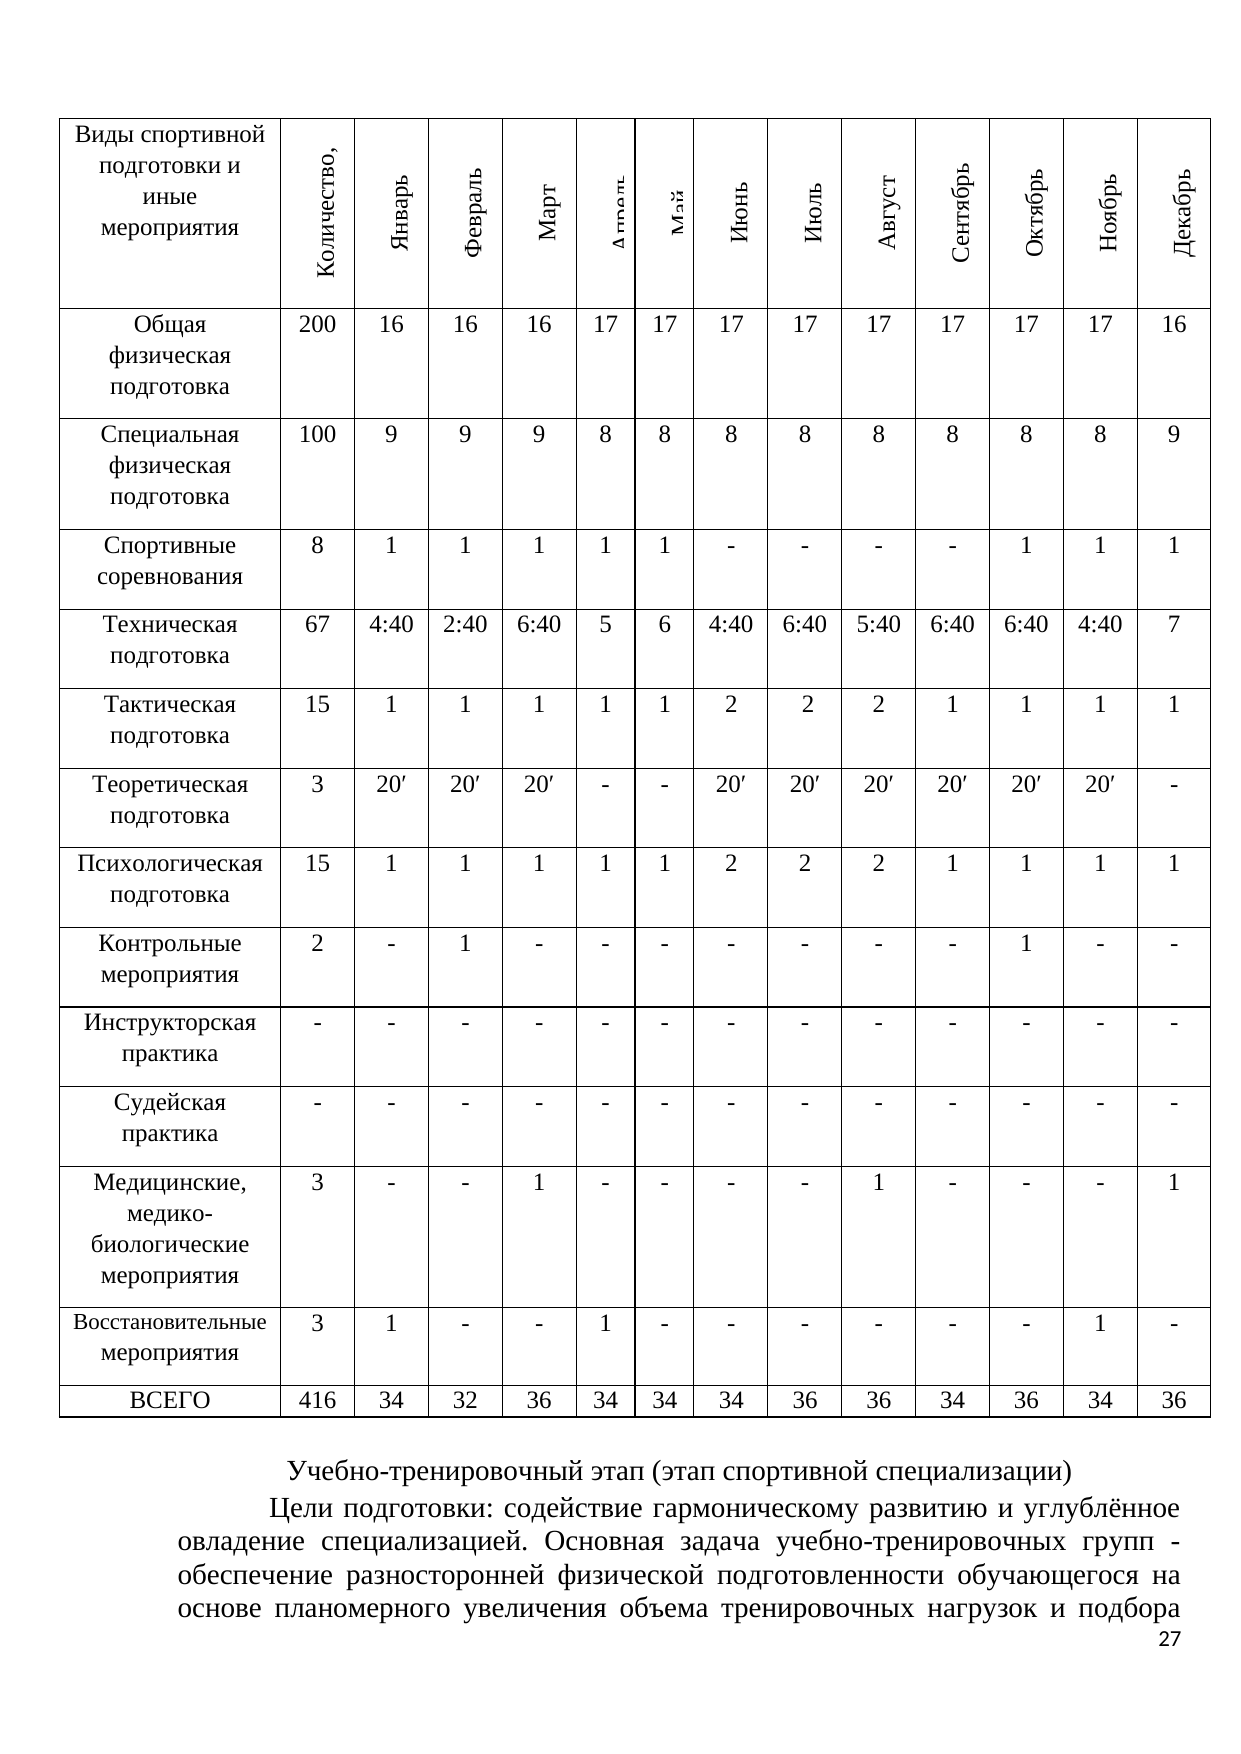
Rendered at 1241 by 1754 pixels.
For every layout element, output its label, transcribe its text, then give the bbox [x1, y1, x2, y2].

table_cell Тактическая подготовка [60, 689, 280, 768]
table_cell - [636, 1308, 693, 1384]
table_cell - [577, 769, 634, 847]
table_cell 1 [990, 928, 1063, 1006]
table_cell Техническая подготовка [60, 610, 280, 688]
table_cell 1 [577, 848, 634, 927]
table_cell 2 [768, 689, 841, 768]
table_header Декабрь [1138, 119, 1210, 308]
table_cell - [636, 928, 693, 1006]
table_cell 5 [577, 610, 634, 688]
table_header Апрель [577, 119, 634, 308]
table_cell 36 [842, 1386, 915, 1416]
table_cell 34 [636, 1386, 693, 1416]
table_header Количество, час [281, 119, 354, 308]
table_cell 36 [1138, 1386, 1210, 1416]
table_cell - [694, 1167, 767, 1307]
table_cell 1 [355, 848, 428, 927]
table_cell 200 [281, 309, 354, 418]
table_cell 36 [768, 1386, 841, 1416]
table_cell 1 [1064, 689, 1137, 768]
table_cell - [768, 1008, 841, 1086]
table_cell Инструкторская практика [60, 1008, 280, 1086]
table_cell 1 [577, 1308, 634, 1384]
table_cell 1 [429, 848, 502, 927]
table_cell 8 [694, 419, 767, 529]
table_header Июнь [694, 119, 767, 308]
table_cell 17 [694, 309, 767, 418]
table_cell 5:40 [842, 610, 915, 688]
table_cell - [1064, 1008, 1137, 1086]
table_cell ВСЕГО [60, 1386, 280, 1416]
table_cell - [1138, 1308, 1210, 1384]
table_cell - [768, 1087, 841, 1166]
table_cell Судейская практика [60, 1087, 280, 1166]
table_cell 1 [1138, 848, 1210, 927]
table_cell 1 [842, 1167, 915, 1307]
table_cell - [355, 1008, 428, 1086]
table_cell - [1138, 1087, 1210, 1166]
table_cell Спортивные соревнования [60, 530, 280, 608]
table_cell - [636, 769, 693, 847]
table_cell 1 [990, 848, 1063, 927]
table_cell - [355, 1087, 428, 1166]
table_cell - [694, 1308, 767, 1384]
table_cell Специальная физическая подготовка [60, 419, 280, 529]
table_cell 36 [990, 1386, 1063, 1416]
table_cell 17 [1064, 309, 1137, 418]
table_cell 1 [990, 530, 1063, 608]
table_cell 17 [577, 309, 634, 418]
table_cell 20′ [768, 769, 841, 847]
table_cell - [842, 1087, 915, 1166]
table_cell 1 [636, 848, 693, 927]
table_cell - [503, 1087, 576, 1166]
table_cell 67 [281, 610, 354, 688]
table_cell 34 [916, 1386, 989, 1416]
table_cell - [636, 1167, 693, 1307]
table_cell 9 [355, 419, 428, 529]
table_header Виды спортивной подготовки и иные мероприятия [60, 119, 280, 308]
table_cell 6:40 [916, 610, 989, 688]
table_cell 3 [281, 1167, 354, 1307]
table_cell 2 [842, 689, 915, 768]
table_cell - [990, 1087, 1063, 1166]
table_cell 8 [1064, 419, 1137, 529]
table_cell 16 [503, 309, 576, 418]
table_cell 20′ [355, 769, 428, 847]
table_cell - [916, 1087, 989, 1166]
table_cell 8 [577, 419, 634, 529]
table_cell 1 [1064, 1308, 1137, 1384]
table_cell 17 [636, 309, 693, 418]
table_cell 17 [990, 309, 1063, 418]
table_cell 100 [281, 419, 354, 529]
table_cell - [1064, 928, 1137, 1006]
table_cell - [429, 1308, 502, 1384]
table_cell Медицинские, медико-биологические мероприятия [60, 1167, 280, 1307]
table_cell - [990, 1308, 1063, 1384]
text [177, 1490, 1181, 1624]
table_cell 34 [577, 1386, 634, 1416]
table_cell - [768, 928, 841, 1006]
table_header Май [636, 119, 693, 308]
table_cell - [577, 1167, 634, 1307]
table_cell 34 [1064, 1386, 1137, 1416]
table_cell 20′ [916, 769, 989, 847]
table_cell 1 [990, 689, 1063, 768]
table_cell - [1138, 1008, 1210, 1086]
table_cell 36 [503, 1386, 576, 1416]
table_cell Общая физическая подготовка [60, 309, 280, 418]
table_cell 1 [429, 530, 502, 608]
table_cell - [636, 1087, 693, 1166]
table_cell 3 [281, 769, 354, 847]
table_cell 1 [636, 530, 693, 608]
table_cell 15 [281, 848, 354, 927]
table_cell - [636, 1008, 693, 1086]
table_cell 2 [842, 848, 915, 927]
text Учебно-тренировочный этап (этап спортивной специализации) [177, 1453, 1181, 1487]
table_cell 4:40 [694, 610, 767, 688]
table_cell 2 [768, 848, 841, 927]
table_cell 1 [503, 848, 576, 927]
table_cell - [916, 1308, 989, 1384]
table_cell - [842, 1008, 915, 1086]
table_cell 1 [1138, 689, 1210, 768]
table_cell - [355, 928, 428, 1006]
table_cell 20′ [842, 769, 915, 847]
table_cell 20′ [990, 769, 1063, 847]
table_cell 34 [355, 1386, 428, 1416]
table_cell 2 [281, 928, 354, 1006]
table_cell - [768, 1167, 841, 1307]
table_cell 1 [1064, 848, 1137, 927]
table_cell 20′ [694, 769, 767, 847]
table_cell - [429, 1008, 502, 1086]
table_cell 1 [1138, 530, 1210, 608]
table_cell - [1064, 1087, 1137, 1166]
table_cell Психологическая подготовка [60, 848, 280, 927]
table_cell 9 [503, 419, 576, 529]
table_cell - [1064, 1167, 1137, 1307]
table_header Август [842, 119, 915, 308]
table_header Ноябрь [1064, 119, 1137, 308]
table_cell 17 [916, 309, 989, 418]
table_cell - [503, 1008, 576, 1086]
table_cell 16 [429, 309, 502, 418]
table_cell 7 [1138, 610, 1210, 688]
table_cell 2 [694, 848, 767, 927]
table_cell 32 [429, 1386, 502, 1416]
table_cell - [281, 1008, 354, 1086]
table_cell - [429, 1087, 502, 1166]
table_cell 1 [355, 689, 428, 768]
table_cell - [1138, 928, 1210, 1006]
table_cell - [916, 530, 989, 608]
table_cell 4:40 [1064, 610, 1137, 688]
table_cell - [355, 1167, 428, 1307]
table_cell - [694, 928, 767, 1006]
table_cell 16 [355, 309, 428, 418]
table_cell 1 [1064, 530, 1137, 608]
table_cell 17 [842, 309, 915, 418]
table_cell Контрольные мероприятия [60, 928, 280, 1006]
table_cell - [916, 1008, 989, 1086]
table_cell 1 [1138, 1167, 1210, 1307]
table_cell 1 [429, 689, 502, 768]
table_cell 1 [577, 530, 634, 608]
table_header Март [503, 119, 576, 308]
table_cell - [503, 928, 576, 1006]
table_cell 1 [916, 689, 989, 768]
table_cell - [694, 530, 767, 608]
table_cell - [916, 1167, 989, 1307]
table_cell Теоретическая подготовка [60, 769, 280, 847]
table_header Январь [355, 119, 428, 308]
table_cell - [694, 1008, 767, 1086]
table_cell 8 [281, 530, 354, 608]
table_cell 16 [1138, 309, 1210, 418]
table_cell 17 [768, 309, 841, 418]
table_cell 2 [694, 689, 767, 768]
table_cell 8 [636, 419, 693, 529]
table_cell 8 [768, 419, 841, 529]
table_cell - [842, 530, 915, 608]
table_cell 8 [842, 419, 915, 529]
table_cell - [281, 1087, 354, 1166]
table_header Июль [768, 119, 841, 308]
table_cell - [768, 530, 841, 608]
table_cell 1 [916, 848, 989, 927]
table_cell 6:40 [503, 610, 576, 688]
table_cell 6:40 [990, 610, 1063, 688]
table_cell 20′ [429, 769, 502, 847]
table_cell - [1138, 769, 1210, 847]
table_cell 15 [281, 689, 354, 768]
table_cell 9 [429, 419, 502, 529]
table_cell - [577, 1087, 634, 1166]
table_cell - [990, 1008, 1063, 1086]
table_cell 1 [503, 689, 576, 768]
table_cell 8 [916, 419, 989, 529]
table_cell 1 [636, 689, 693, 768]
table_cell - [429, 1167, 502, 1307]
table_cell 34 [694, 1386, 767, 1416]
table_cell 1 [503, 530, 576, 608]
table_cell 1 [355, 530, 428, 608]
table_cell - [577, 928, 634, 1006]
table_cell 6:40 [768, 610, 841, 688]
table_cell - [842, 928, 915, 1006]
table_cell - [577, 1008, 634, 1086]
table_header Октябрь [990, 119, 1063, 308]
table_cell - [916, 928, 989, 1006]
table_cell 20′ [1064, 769, 1137, 847]
table_cell - [768, 1308, 841, 1384]
table_cell Восстановительные мероприятия [60, 1308, 280, 1384]
table_cell - [694, 1087, 767, 1166]
table_cell 2:40 [429, 610, 502, 688]
table_cell 8 [990, 419, 1063, 529]
table_cell 1 [577, 689, 634, 768]
table_cell 1 [355, 1308, 428, 1384]
table_cell 416 [281, 1386, 354, 1416]
table_cell 4:40 [355, 610, 428, 688]
table_header Сентябрь [916, 119, 989, 308]
table_cell 9 [1138, 419, 1210, 529]
table_cell 6 [636, 610, 693, 688]
table_cell 1 [429, 928, 502, 1006]
table_header Февраль [429, 119, 502, 308]
table_cell 3 [281, 1308, 354, 1384]
table_cell - [990, 1167, 1063, 1307]
table_cell 20′ [503, 769, 576, 847]
table_cell 1 [503, 1167, 576, 1307]
table_cell - [503, 1308, 576, 1384]
table_cell - [842, 1308, 915, 1384]
